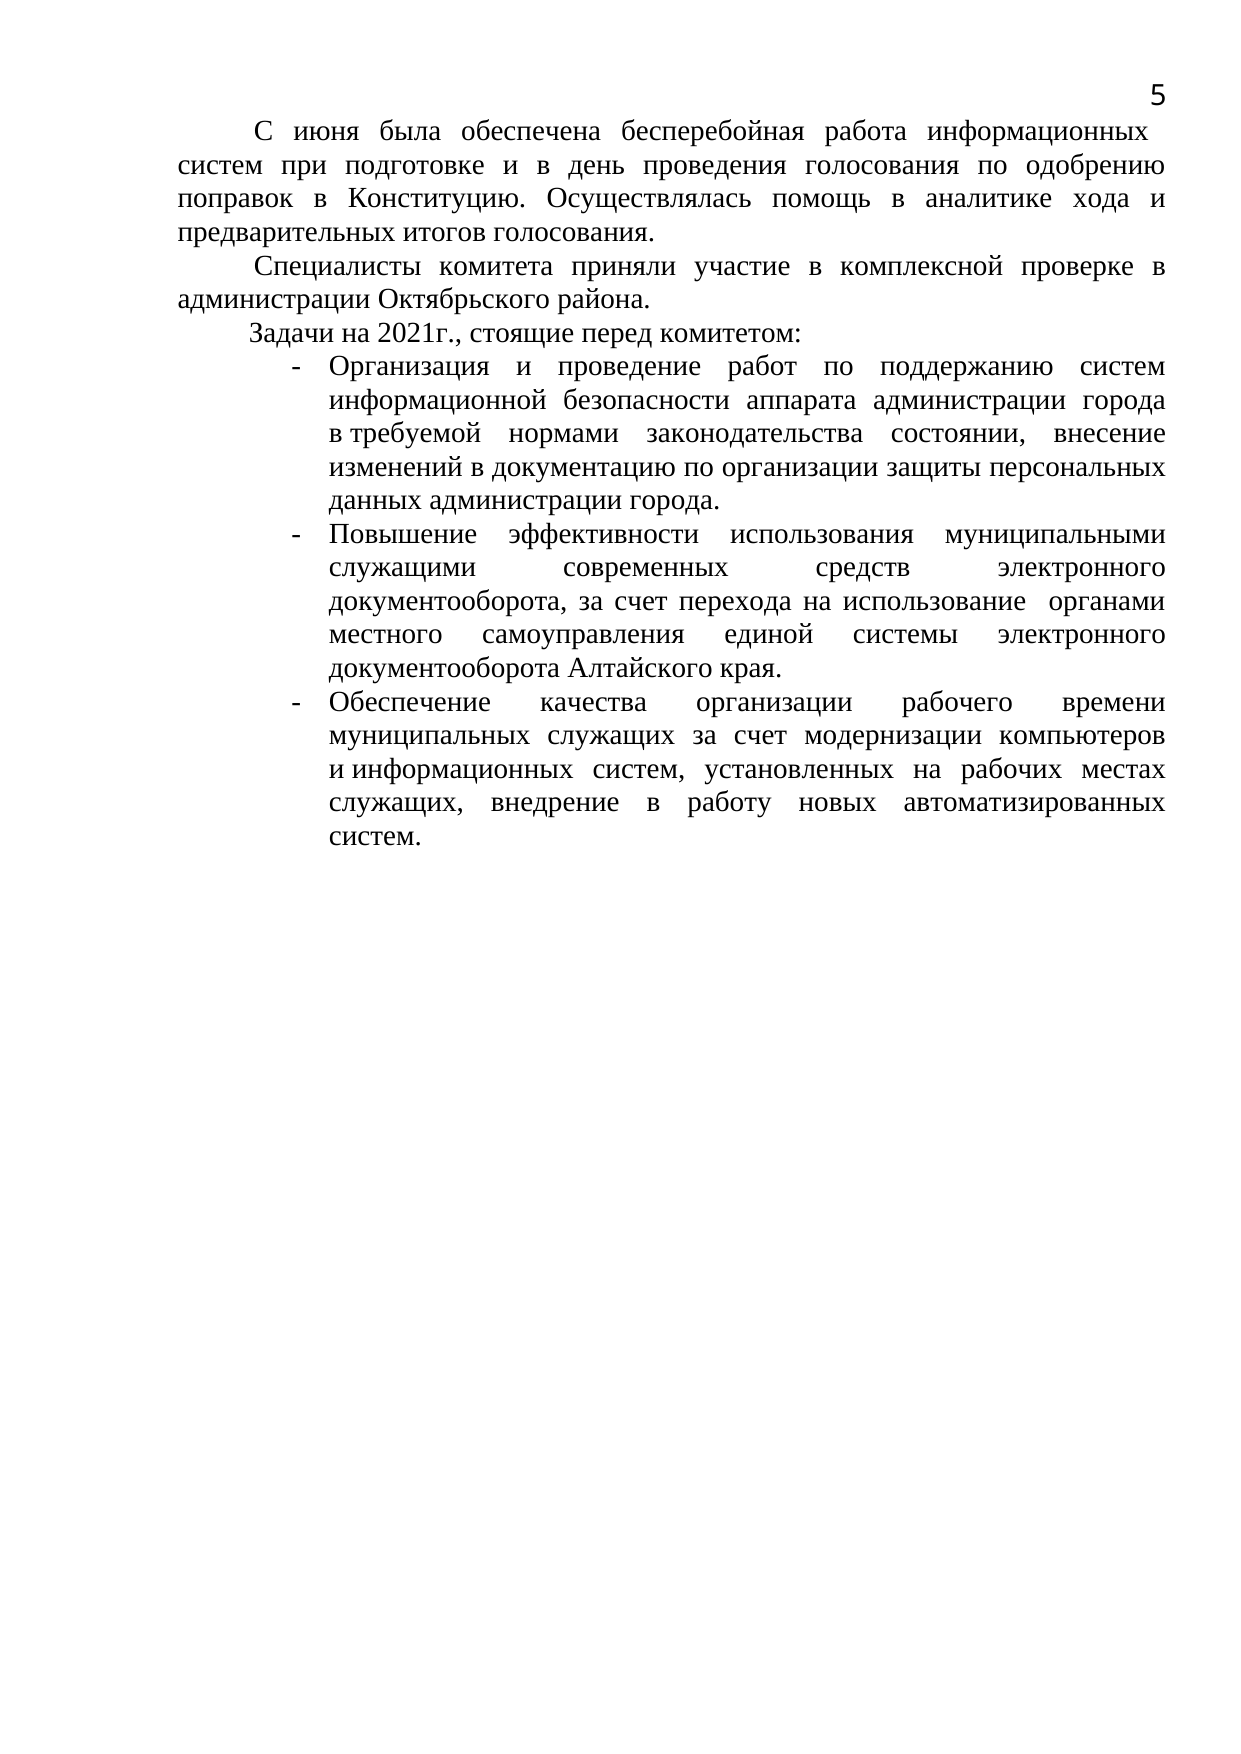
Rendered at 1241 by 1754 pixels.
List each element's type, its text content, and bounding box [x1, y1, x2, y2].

text Задачи на 2021г., стоящие перед комитетом: [177, 315, 1166, 348]
list Обеспечение качества организации рабочего времени муниципальных служащих за счет модернизации компьютеров и информационных систем, установленных на рабочих местах служащих, внедрение в работу новых автоматизированных систем. [291, 684, 1166, 851]
text С июня была обеспечена бесперебойная работа информационных систем при подготовке и в день проведения голосования по одобрению поправок в Конституцию. Осуществлялась помощь в аналитике хода и предварительных итогов голосования. [177, 113, 1166, 248]
text Специалисты комитета приняли участие в комплексной проверке в администрации Октябрьского района. [177, 248, 1166, 315]
list Организация и проведение работ по поддержанию систем информационной безопасности аппарата администрации города в требуемой нормами законодательства состоянии, внесение изменений в документацию по организации защиты персональных данных администрации города. [291, 348, 1166, 516]
list Повышение эффективности использования муниципальными служащими современных средств электронного документооборота, за счет перехода на использование органами местного самоуправления единой системы электронного документооборота Алтайского края. [291, 516, 1166, 684]
